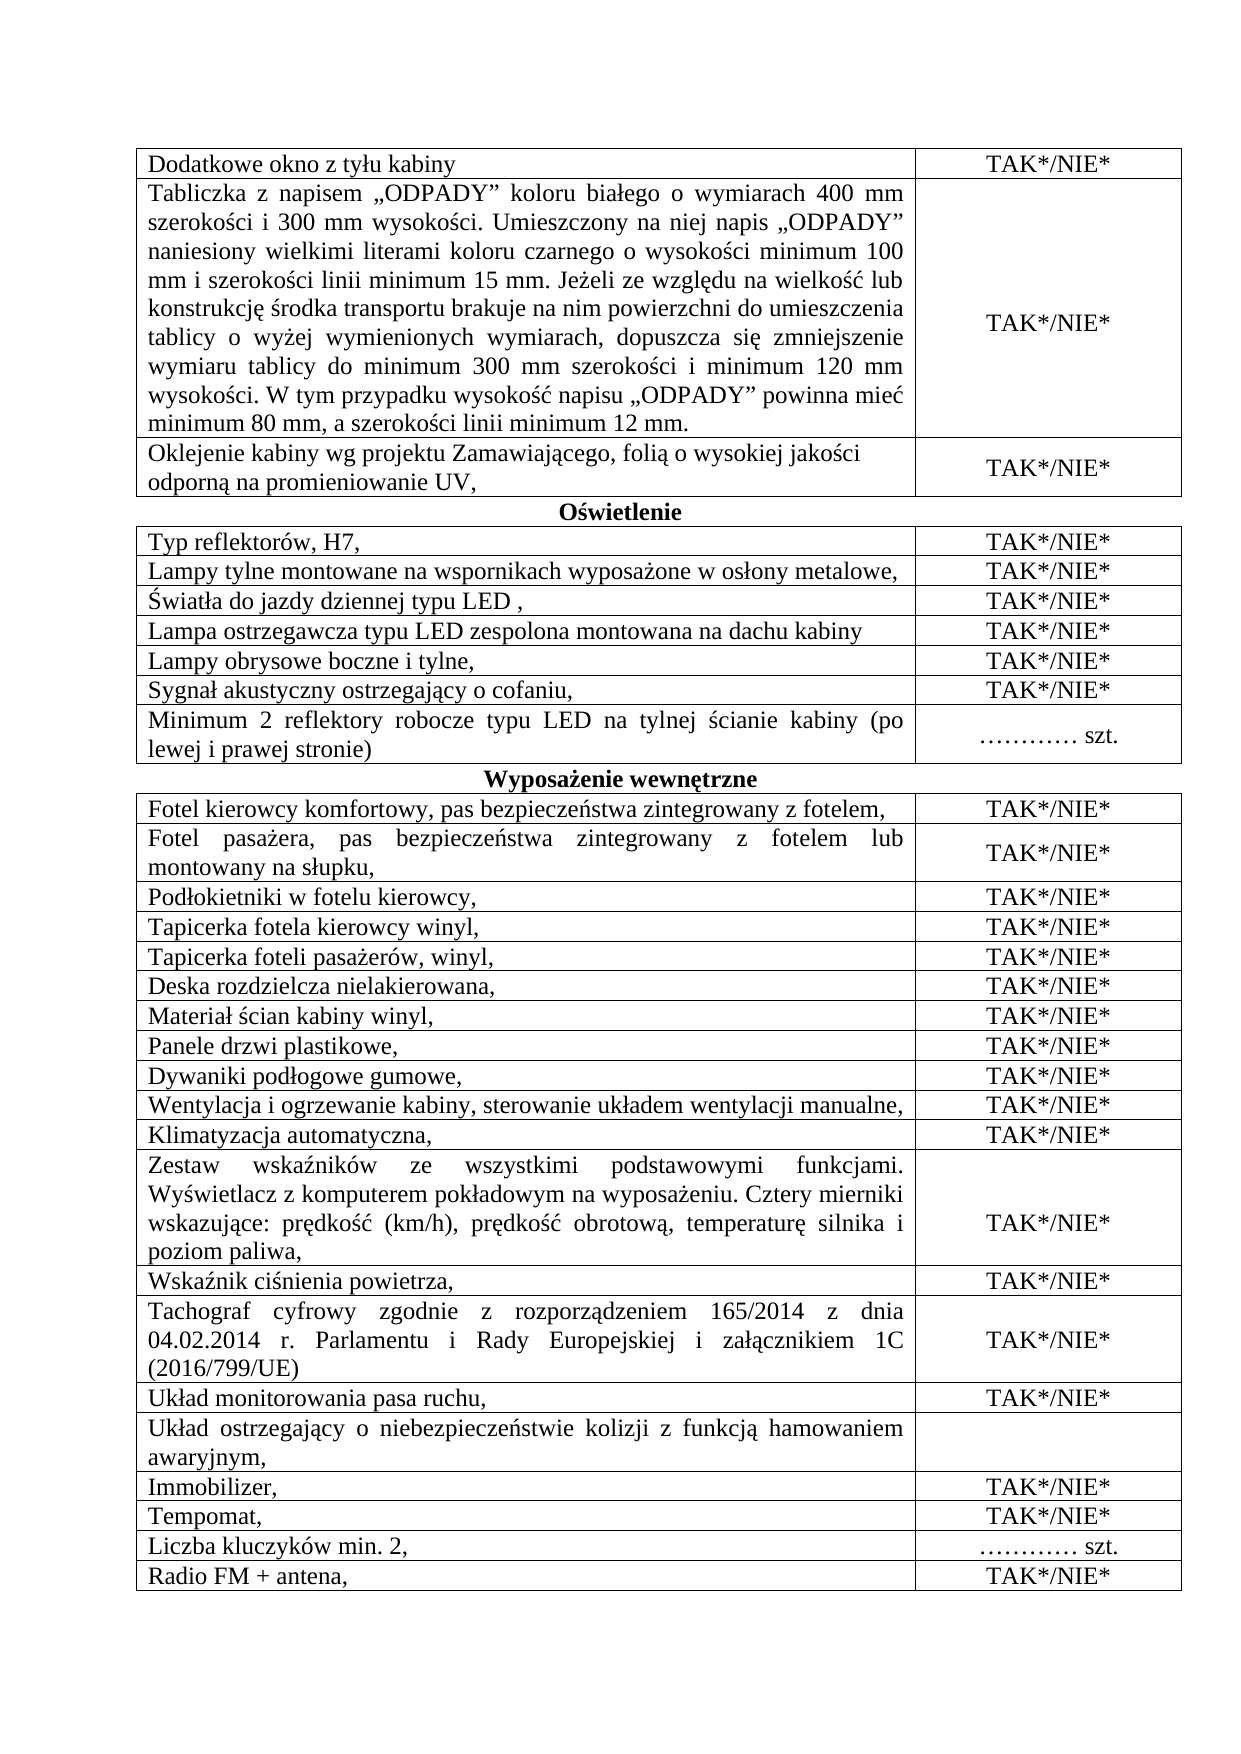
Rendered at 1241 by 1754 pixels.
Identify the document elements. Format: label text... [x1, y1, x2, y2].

table_cell TAK*/NIE* [916, 1150, 1181, 1265]
table_cell Zestaw wskaźników ze wszystkimi podstawowymi funkcjami. Wyświetlacz z komputerem pokładowym na wyposażeniu. Cztery mierniki wskazujące: prędkość (km/h), prędkość obrotową, temperaturę silnika i poziom paliwa, [137, 1150, 915, 1265]
table_cell TAK*/NIE* [916, 149, 1181, 177]
table_cell TAK*/NIE* [916, 676, 1181, 704]
table_cell Układ ostrzegający o niebezpieczeństwie kolizji z funkcją hamowaniem awaryjnym, [137, 1413, 915, 1471]
table_cell Immobilizer, [137, 1472, 915, 1500]
table_cell Liczba kluczyków min. 2, [137, 1531, 915, 1560]
table_cell TAK*/NIE* [916, 646, 1181, 674]
table_header Typ reflektorów, H7, [137, 527, 915, 555]
table_cell TAK*/NIE* [916, 1091, 1181, 1119]
table_cell Wentylacja i ogrzewanie kabiny, sterowanie układem wentylacji manualne, [137, 1091, 915, 1119]
table_cell TAK*/NIE* [916, 616, 1181, 645]
table_cell TAK*/NIE* [916, 1296, 1181, 1382]
text Oświetlenie [148, 497, 1093, 526]
table_cell Lampy tylne montowane na wspornikach wyposażone w osłony metalowe, [137, 556, 915, 585]
table_header TAK*/NIE* [916, 794, 1181, 822]
table_cell Podłokietniki w fotelu kierowcy, [137, 882, 915, 911]
table_cell Sygnał akustyczny ostrzegający o cofaniu, [137, 676, 915, 704]
table_cell TAK*/NIE* [916, 556, 1181, 585]
table_cell Materiał ścian kabiny winyl, [137, 1001, 915, 1030]
table_cell Tapicerka foteli pasażerów, winyl, [137, 942, 915, 970]
table_cell Tempomat, [137, 1501, 915, 1530]
table_cell TAK*/NIE* [916, 586, 1181, 615]
table_cell TAK*/NIE* [916, 179, 1181, 437]
table_cell [916, 1413, 1181, 1471]
table_cell Fotel pasażera, pas bezpieczeństwa zintegrowany z fotelem lub montowany na słupku, [137, 824, 915, 881]
table_cell TAK*/NIE* [916, 1266, 1181, 1295]
table_cell TAK*/NIE* [916, 882, 1181, 911]
table_cell TAK*/NIE* [916, 1501, 1181, 1530]
table_cell Oklejenie kabiny wg projektu Zamawiającego, folią o wysokiej jakości odporną na promieniowanie UV, [137, 438, 915, 496]
table_cell TAK*/NIE* [916, 1472, 1181, 1500]
table_cell Wskaźnik ciśnienia powietrza, [137, 1266, 915, 1295]
table_cell Klimatyzacja automatyczna, [137, 1120, 915, 1149]
table_cell TAK*/NIE* [916, 824, 1181, 881]
table_cell Minimum 2 reflektory robocze typu LED na tylnej ścianie kabiny (po lewej i prawej stronie) [137, 705, 915, 763]
table_cell Deska rozdzielcza nielakierowana, [137, 971, 915, 1000]
table_cell ………… szt. [916, 705, 1181, 763]
table_cell Lampy obrysowe boczne i tylne, [137, 646, 915, 674]
table_cell Tachograf cyfrowy zgodnie z rozporządzeniem 165/2014 z dnia 04.02.2014 r. Parlamentu i Rady Europejskiej i załącznikiem 1C (2016/799/UE) [137, 1296, 915, 1382]
table_cell Radio FM + antena, [137, 1561, 915, 1590]
text Wyposażenie wewnętrzne [148, 764, 1093, 793]
table_cell Tabliczka z napisem „ODPADY” koloru białego o wymiarach 400 mm szerokości i 300 mm wysokości. Umieszczony na niej napis „ODPADY” naniesiony wielkimi literami koloru czarnego o wysokości minimum 100 mm i szerokości linii minimum 15 mm. Jeżeli ze względu na wielkość lub konstrukcję środka transportu brakuje na nim powierzchni do umieszczenia tablicy o wyżej wymienionych wymiarach, dopuszcza się zmniejszenie wymiaru tablicy do minimum 300 mm szerokości i minimum 120 mm wysokości. W tym przypadku wysokość napisu „ODPADY” powinna mieć minimum 80 mm, a szerokości linii minimum 12 mm. [137, 179, 915, 437]
table_cell Tapicerka fotela kierowcy winyl, [137, 912, 915, 941]
table_cell ………… szt. [916, 1531, 1181, 1560]
table_cell Lampa ostrzegawcza typu LED zespolona montowana na dachu kabiny [137, 616, 915, 645]
table_cell TAK*/NIE* [916, 1031, 1181, 1060]
table_header TAK*/NIE* [916, 527, 1181, 555]
table_cell Dywaniki podłogowe gumowe, [137, 1061, 915, 1089]
table_cell TAK*/NIE* [916, 942, 1181, 970]
table_cell Panele drzwi plastikowe, [137, 1031, 915, 1060]
table_cell TAK*/NIE* [916, 1061, 1181, 1089]
table_cell Światła do jazdy dziennej typu LED , [137, 586, 915, 615]
table_cell TAK*/NIE* [916, 912, 1181, 941]
table_cell TAK*/NIE* [916, 1383, 1181, 1412]
table_cell TAK*/NIE* [916, 1120, 1181, 1149]
table_cell Dodatkowe okno z tyłu kabiny [137, 149, 915, 177]
table_cell TAK*/NIE* [916, 971, 1181, 1000]
table_header Fotel kierowcy komfortowy, pas bezpieczeństwa zintegrowany z fotelem, [137, 794, 915, 822]
table_cell Układ monitorowania pasa ruchu, [137, 1383, 915, 1412]
table_cell TAK*/NIE* [916, 1561, 1181, 1590]
table_cell TAK*/NIE* [916, 438, 1181, 496]
table_cell TAK*/NIE* [916, 1001, 1181, 1030]
